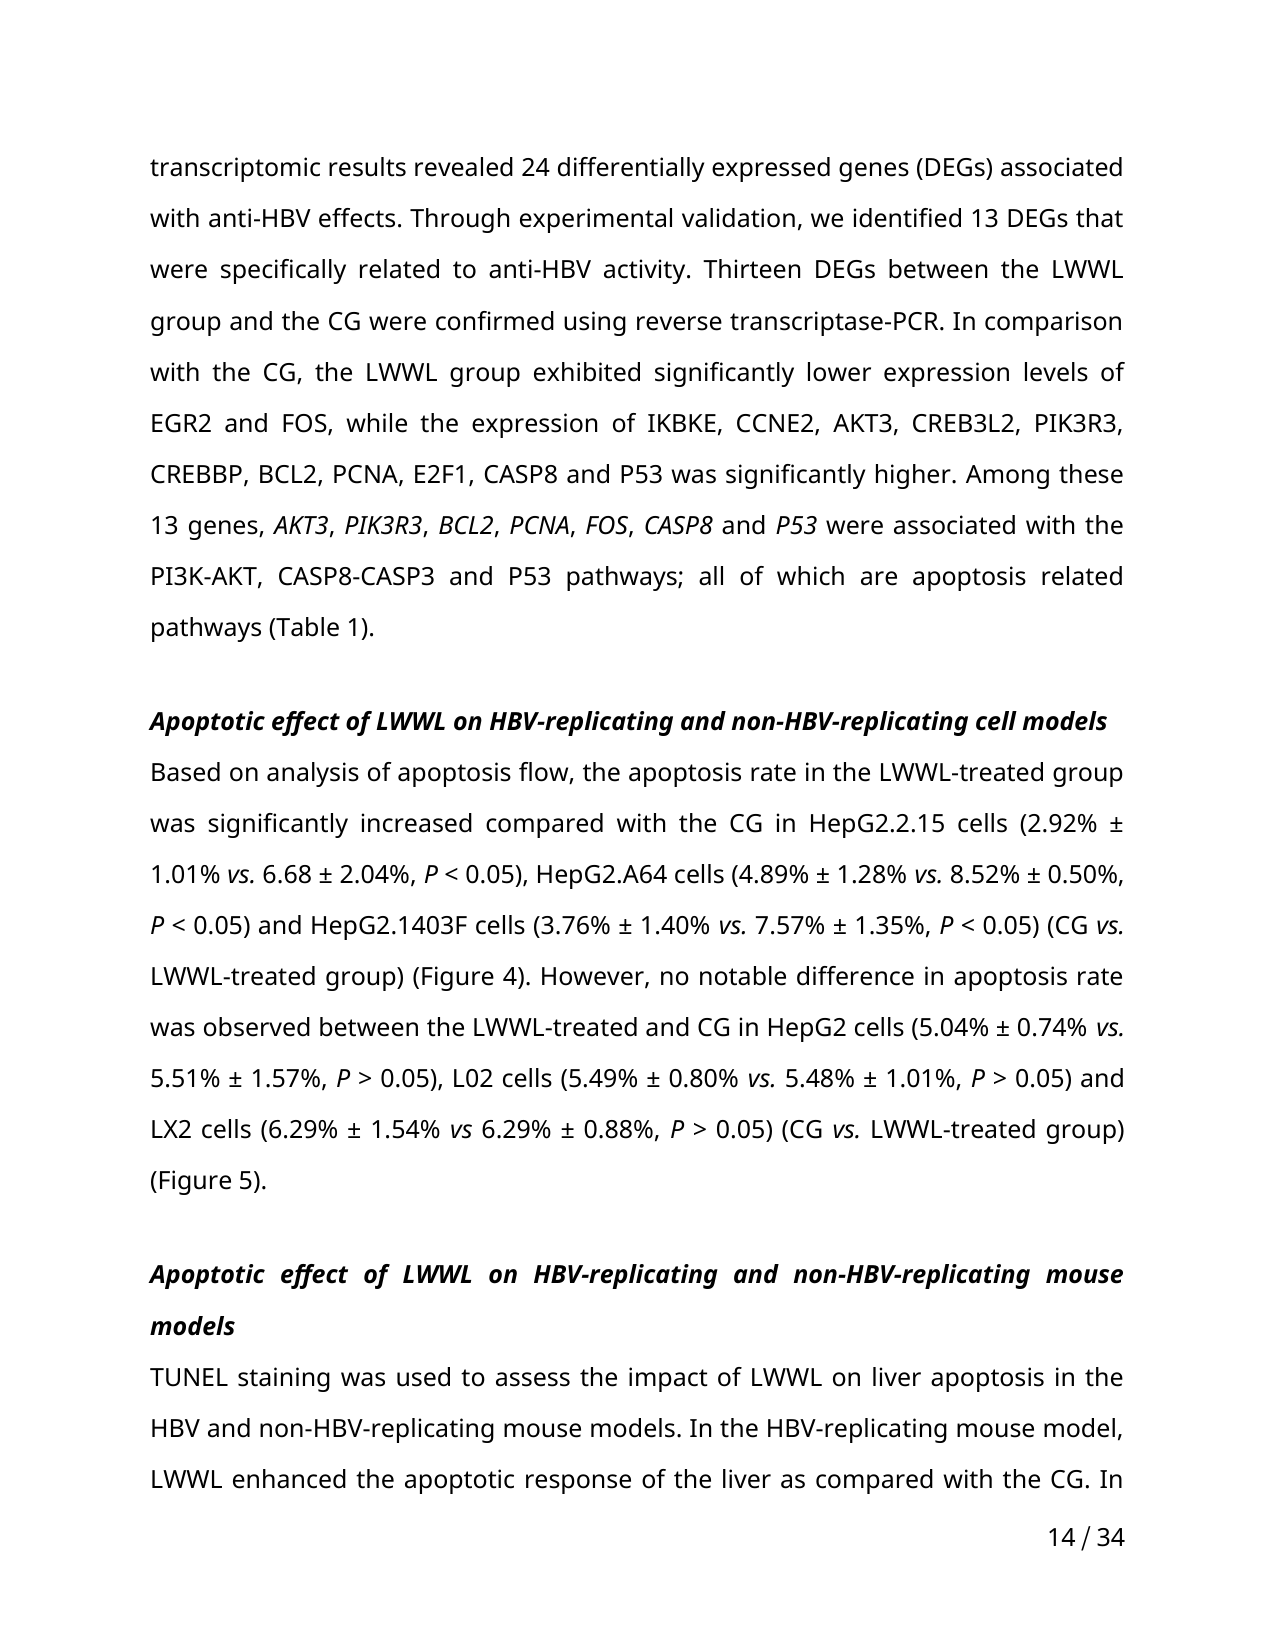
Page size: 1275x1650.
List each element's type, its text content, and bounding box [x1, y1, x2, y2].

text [150, 1359, 1125, 1495]
text Apoptotic effect of LWWL on HBV-replicating and non-HBV-replicating mouse models [150, 1257, 1125, 1342]
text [150, 150, 1125, 643]
text Based on analysis of apoptosis flow, the apoptosis rate in the LWWL-treated group was significantly increased compared with the CG in HepG2.2.15 cells (2.92% ± 1.01% vs. 6.68 ± 2.04%, P < 0.05), HepG2.A64 cells (4.89% ± 1.28% vs. 8.52% ± 0.50%, P < 0.05) and HepG2.1403F cells (3.76% ± 1.40% vs. 7.57% ± 1.35%, P < 0.05) (CG vs. LWWL-treated group) (Figure 4). However, no notable difference in apoptosis rate was observed between the LWWL-treated and CG in HepG2 cells (5.04% ± 0.74% vs. 5.51% ± 1.57%, P > 0.05), L02 cells (5.49% ± 0.80% vs. 5.48% ± 1.01%, P > 0.05) and LX2 cells (6.29% ± 1.54% vs 6.29% ± 0.88%, P > 0.05) (CG vs. LWWL-treated group) (Figure 5). [150, 754, 1125, 1197]
text Apoptotic effect of LWWL on HBV-replicating and non-HBV-replicating cell models [150, 703, 1125, 738]
